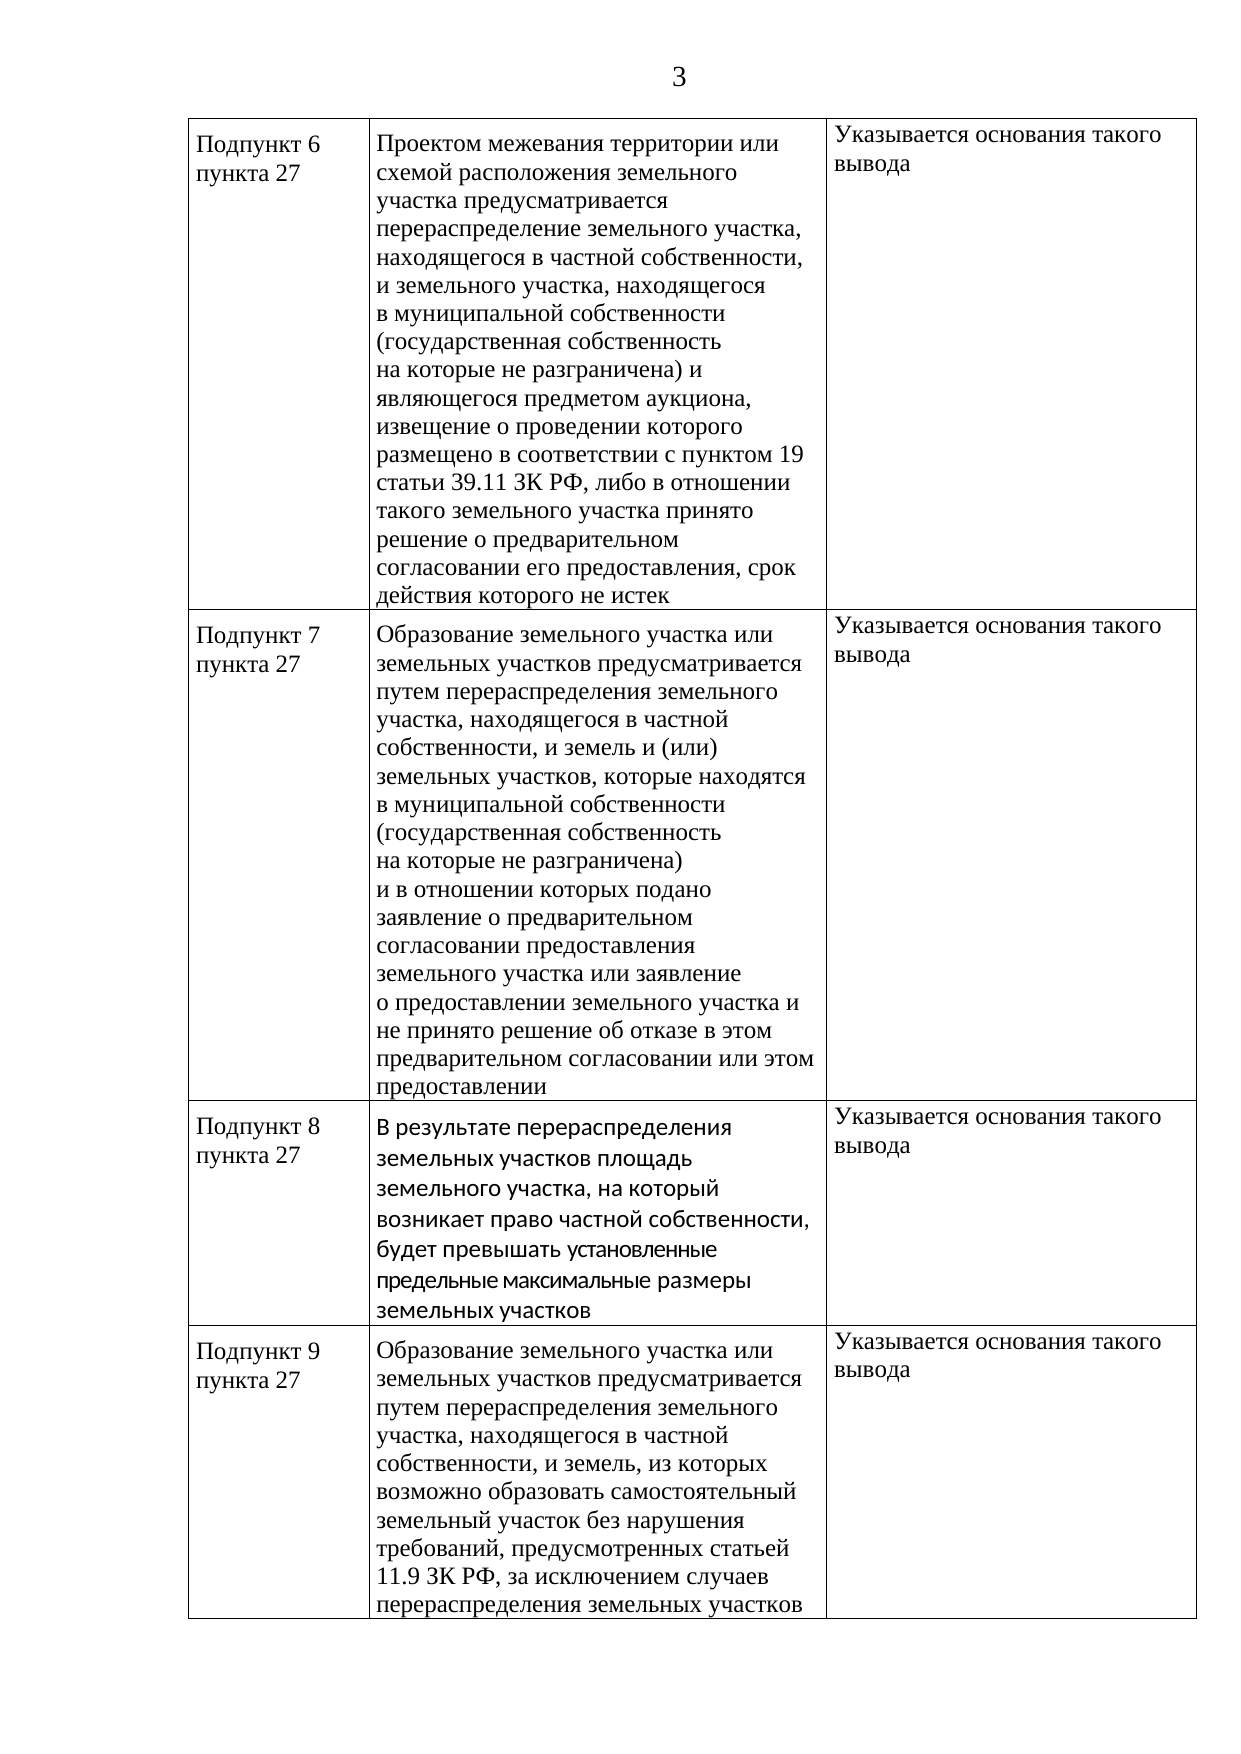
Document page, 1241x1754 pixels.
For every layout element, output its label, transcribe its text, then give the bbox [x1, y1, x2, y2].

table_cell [189, 1326, 369, 1618]
table_cell В результате перераспределения земельных участков площадь земельного участка, на который возникает право частной собственности, будет превышать установленные предельные максимальные размеры земельных участков [370, 1101, 826, 1325]
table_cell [827, 119, 1196, 609]
table_cell Образование земельного участка или земельных участков предусматривается путем перераспределения земельного участка, находящегося в частной собственности, и земель и (или) земельных участков, которые находятся в муниципальной собственности (государственная собственность на которые не разграничена) и в отношении которых подано заявление о предварительном согласовании предоставления земельного участка или заявление о предоставлении земельного участка и не принято решение об отказе в этом предварительном согласовании или этом предоставлении [370, 610, 826, 1100]
table_cell Подпункт 6 пункта 27 [189, 119, 369, 609]
table_cell Подпункт 7 пункта 27 [189, 610, 369, 1100]
table_cell Проектом межевания территории или схемой расположения земельного участка предусматривается перераспределение земельного участка, находящегося в частной собственности, и земельного участка, находящегося в муниципальной собственности (государственная собственность на которые не разграничена) и являющегося предметом аукциона, извещение о проведении которого размещено в соответствии с пунктом 19 статьи 39.11 ЗК РФ, либо в отношении такого земельного участка принято решение о предварительном согласовании его предоставления, срок действия которого не истек [370, 119, 826, 609]
table_cell Указывается основания такого вывода [827, 610, 1196, 1100]
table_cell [370, 1326, 826, 1618]
table_cell Подпункт 8 пункта 27 [189, 1101, 369, 1325]
table_cell Указывается основания такого вывода [827, 1101, 1196, 1325]
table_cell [827, 1326, 1196, 1618]
